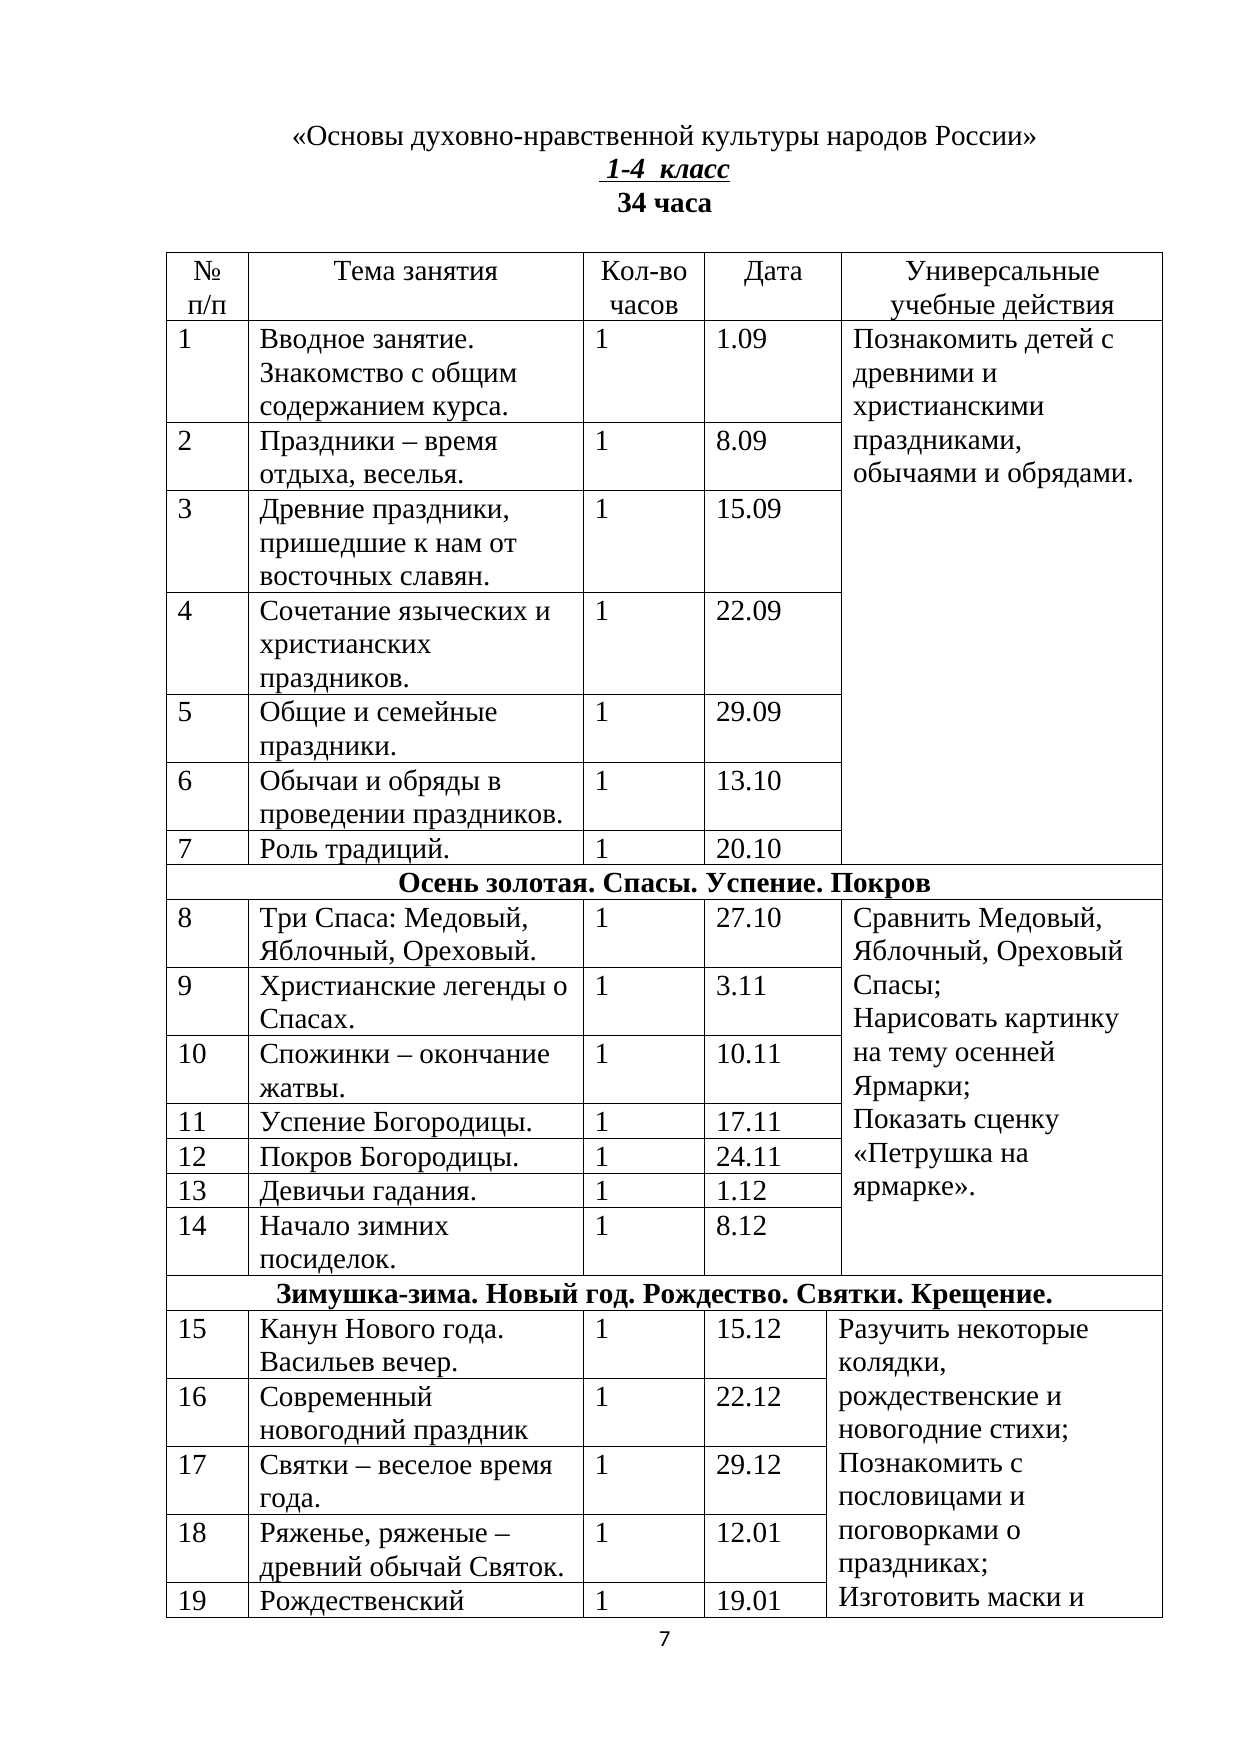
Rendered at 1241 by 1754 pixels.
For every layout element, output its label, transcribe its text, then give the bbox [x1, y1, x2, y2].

table_cell 1 [584, 1515, 704, 1582]
table_cell 1 [584, 1139, 704, 1172]
table_cell 9 [167, 968, 248, 1035]
table_cell 11 [167, 1104, 248, 1138]
table_cell 1 [584, 423, 704, 490]
table_cell 10.11 [705, 1036, 841, 1103]
table_cell 6 [167, 763, 248, 830]
table_cell 1 [167, 321, 248, 422]
table_cell 24.11 [705, 1139, 841, 1172]
table_cell Успение Богородицы. [249, 1104, 583, 1138]
table_cell 3.11 [705, 968, 841, 1035]
table_cell 1 [584, 1036, 704, 1103]
table_cell 1 [584, 695, 704, 762]
table_cell Три Спаса: Медовый, Яблочный, Ореховый. [249, 900, 583, 967]
table_cell 1 [584, 1104, 704, 1138]
table_cell 18 [167, 1515, 248, 1582]
table_cell 15 [167, 1311, 248, 1378]
table_cell 29.09 [705, 695, 841, 762]
table_cell Обычаи и обряды в проведении праздников. [249, 763, 583, 830]
table_cell 10 [167, 1036, 248, 1103]
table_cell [249, 1583, 583, 1617]
table_cell 7 [167, 831, 248, 864]
table_cell Зимушка-зима. Новый год. Рождество. Святки. Крещение. [167, 1276, 1162, 1310]
table_cell 1 [584, 1174, 704, 1207]
table_cell 1 [584, 968, 704, 1035]
table_cell 1 [584, 321, 704, 422]
table_cell Вводное занятие. Знакомство с общим содержанием курса. [249, 321, 583, 422]
table_cell 1 [584, 900, 704, 967]
table_cell 16 [167, 1379, 248, 1446]
table_cell Святки – веселое время года. [249, 1447, 583, 1514]
table_cell 1.12 [705, 1174, 841, 1207]
table_cell Девичьи гадания. [249, 1174, 583, 1207]
table_header Дата [705, 253, 841, 320]
table_cell 8 [167, 900, 248, 967]
table_header Кол-во часов [584, 253, 704, 320]
table_cell 15.09 [705, 491, 841, 592]
table_cell Праздники – время отдыха, веселья. [249, 423, 583, 490]
table_cell 12.01 [705, 1515, 826, 1582]
table_cell Покров Богородицы. [249, 1139, 583, 1172]
table_cell 13.10 [705, 763, 841, 830]
table_cell 27.10 [705, 900, 841, 967]
table_cell Спожинки – окончание жатвы. [249, 1036, 583, 1103]
table_cell 8.09 [705, 423, 841, 490]
table_cell 22.09 [705, 593, 841, 693]
table_header № п/п [167, 253, 248, 320]
table_cell Познакомить детей с древними и христианскими праздниками, обычаями и обрядами. [842, 321, 1162, 864]
table_cell Христианские легенды о Спасах. [249, 968, 583, 1035]
table_cell 20.10 [705, 831, 841, 864]
table_cell Ряженье, ряженые – древний обычай Святок. [249, 1515, 583, 1582]
table_cell Современный новогодний праздник [249, 1379, 583, 1446]
table_cell 1 [584, 1311, 704, 1378]
table_cell 1 [584, 831, 704, 864]
table_cell 17 [167, 1447, 248, 1514]
table_cell 13 [167, 1174, 248, 1207]
table_cell Роль традиций. [249, 831, 583, 864]
table_header Универсальные учебные действия [842, 253, 1162, 320]
table_cell 8.12 [705, 1208, 841, 1275]
table_cell Общие и семейные праздники. [249, 695, 583, 762]
table_cell 19 [167, 1583, 248, 1617]
table_cell Начало зимних посиделок. [249, 1208, 583, 1275]
text «Основы духовно-нравственной культуры народов России» [177, 118, 1152, 152]
table_cell 14 [167, 1208, 248, 1275]
table_cell 1 [584, 1379, 704, 1446]
table_cell Разучить некоторые колядки, рождественские и новогодние стихи; Познакомить с пословицами и поговорками о праздниках; Изготовить маски и костюмы для новогоднего карнавала. [827, 1311, 1162, 1617]
table_cell 3 [167, 491, 248, 592]
table_cell 1 [584, 1208, 704, 1275]
table_cell 1 [584, 1447, 704, 1514]
table_cell 12 [167, 1139, 248, 1172]
table_cell 1 [584, 491, 704, 592]
table_cell 15.12 [705, 1311, 826, 1378]
table_cell 1.09 [705, 321, 841, 422]
table_cell Сочетание языческих и христианских праздников. [249, 593, 583, 693]
table_cell 22.12 [705, 1379, 826, 1446]
table_cell 19.01 [705, 1583, 826, 1617]
table_cell 5 [167, 695, 248, 762]
table_cell 1 [584, 763, 704, 830]
table_cell 2 [167, 423, 248, 490]
text 1-4 класс [177, 152, 1152, 185]
table_cell 17.11 [705, 1104, 841, 1138]
table_cell 4 [167, 593, 248, 693]
table_cell 1 [584, 1583, 704, 1617]
table_header Тема занятия [249, 253, 583, 320]
table_cell Канун Нового года. Васильев вечер. [249, 1311, 583, 1378]
table_cell 29.12 [705, 1447, 826, 1514]
text 34 часа [177, 185, 1152, 219]
table_cell Древние праздники, пришедшие к нам от восточных славян. [249, 491, 583, 592]
table_cell 1 [584, 593, 704, 693]
table_cell Осень золотая. Спасы. Успение. Покров [167, 865, 1162, 899]
table_cell Сравнить Медовый, Яблочный, Ореховый Спасы; Нарисовать картинку на тему осенней Ярмарки; Показать сценку «Петрушка на ярмарке». [842, 900, 1162, 1275]
